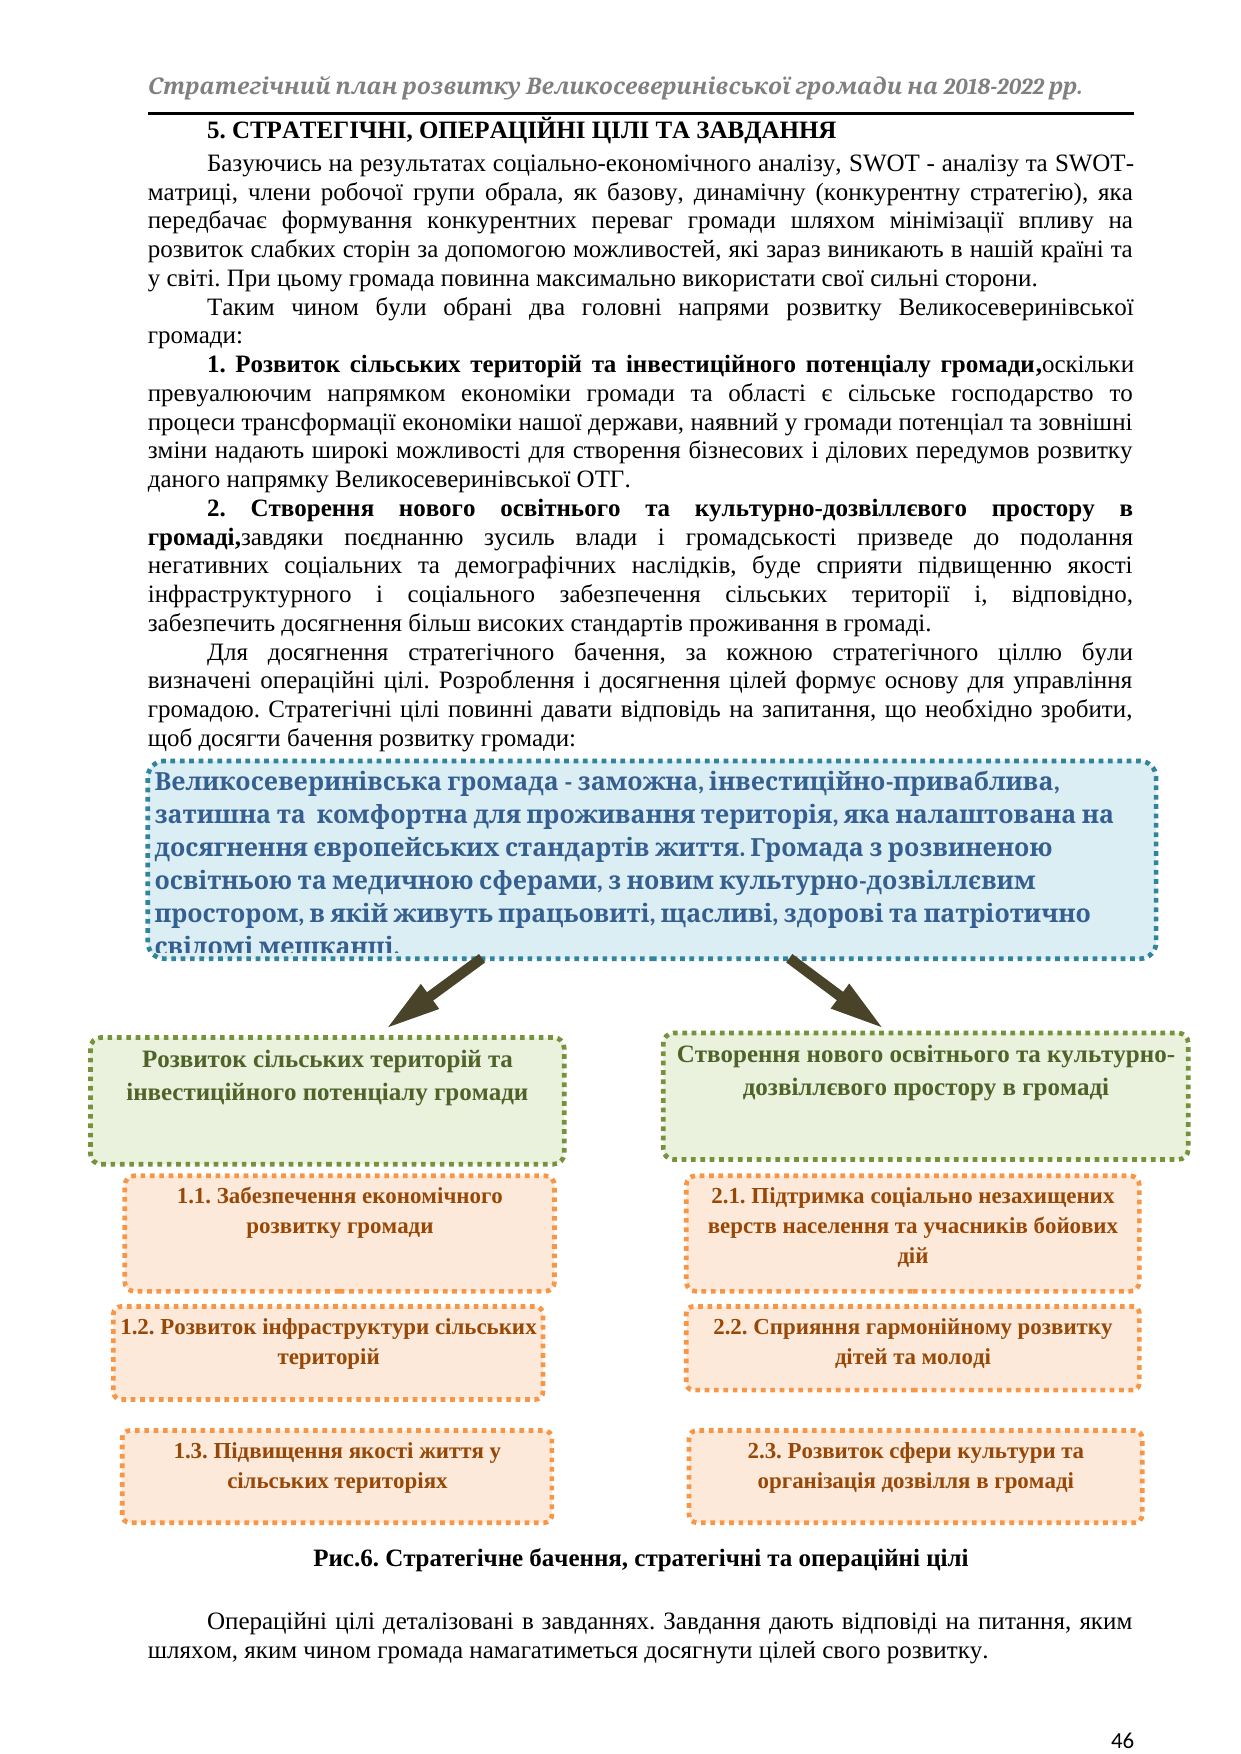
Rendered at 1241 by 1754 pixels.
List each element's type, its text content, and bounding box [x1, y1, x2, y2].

text Рис.6. Стратегічне бачення, стратегічні та операційні цілі [148, 1543, 1134, 1572]
text Для досягнення стратегічного бачення, за кожною стратегічного ціллю були визначені операційні цілі. Розроблення і досягнення цілей формує основу для управління громадою. Стратегічні цілі повинні давати відповідь на запитання, що необхідно зробити, щоб досягти бачення розвитку громади: [148, 637, 1134, 752]
text Операційні цілі деталізовані в завданнях. Завдання дають відповіді на питання, яким шляхом, яким чином громада намагатиметься досягнути цілей свого розвитку. [148, 1606, 1134, 1664]
text Базуючись на результатах соціально-економічного аналізу, SWOT - аналізу та SWOT-матриці, члени робочої групи обрала, як базову, динамічну (конкурентну стратегію), яка передбачає формування конкурентних переваг громади шляхом мінімізації впливу на розвиток слабких сторін за допомогою можливостей, які зараз виникають в нашій країні та у світі. При цьому громада повинна максимально використати свої сильні сторони. [148, 148, 1134, 292]
text 1. Розвиток сільських територій та інвестиційного потенціалу громади,оскільки превуалюючим напрямком економіки громади та області є сільське господарство то процеси трансформації економіки нашої держави, наявний у громади потенціал та зовнішні зміни надають широкі можливості для створення бізнесових і ділових передумов розвитку даного напрямку Великосеверинівської ОТГ. [148, 349, 1134, 493]
text 5. СТРАТЕГІЧНІ, ОПЕРАЦІЙНІ ЦІЛІ ТА ЗАВДАННЯ [148, 115, 1134, 144]
text Таким чином були обрані два головні напрями розвитку Великосеверинівської громади: [148, 292, 1134, 349]
text 2. Створення нового освітнього та культурно-дозвіллєвого простору в громаді,завдяки поєднанню зусиль влади і громадськості призведе до подолання негативних соціальних та демографічних наслідків, буде сприяти підвищенню якості інфраструктурного і соціального забезпечення сільських території і, відповідно, забезпечить досягнення більш високих стандартів проживання в громаді. [148, 493, 1134, 637]
